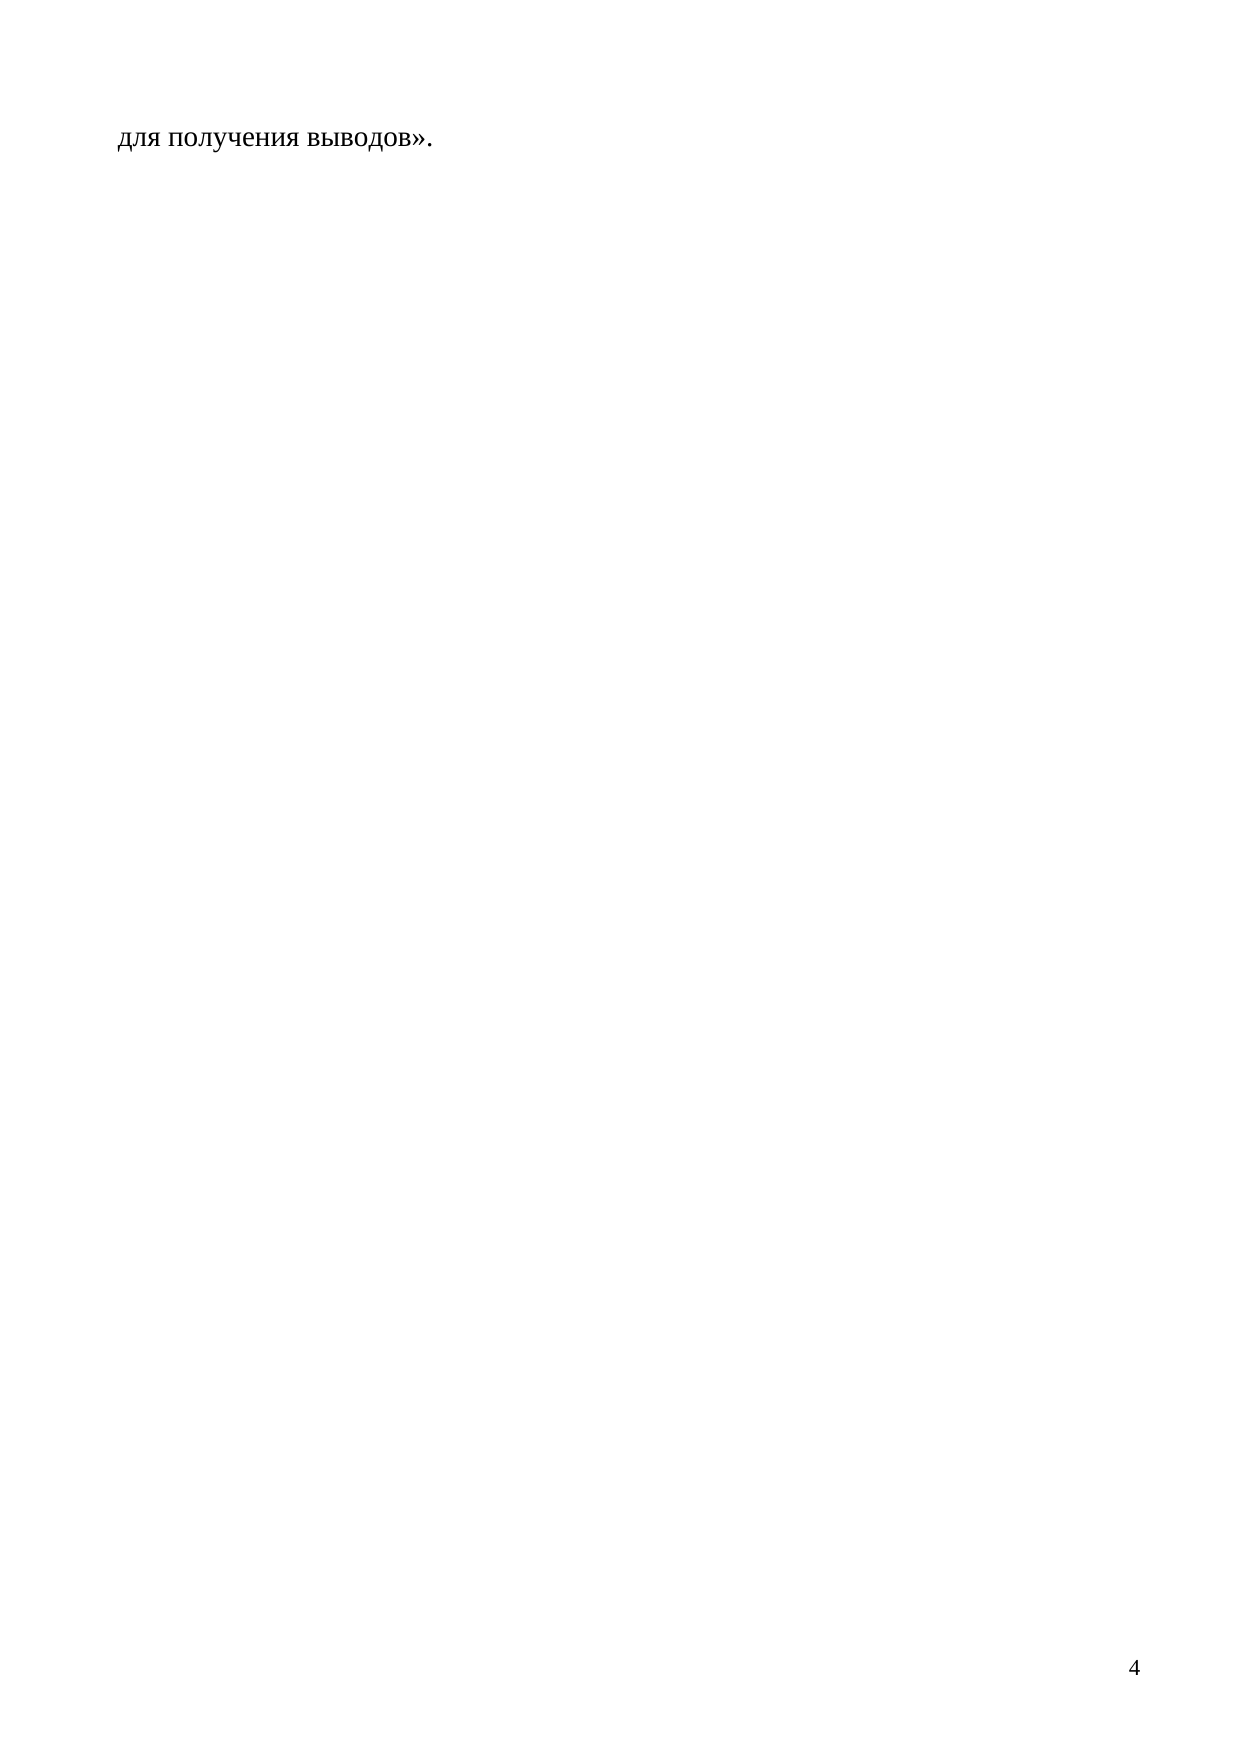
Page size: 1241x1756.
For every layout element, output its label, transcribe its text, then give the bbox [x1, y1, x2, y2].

text для получения выводов». [118, 119, 1167, 152]
